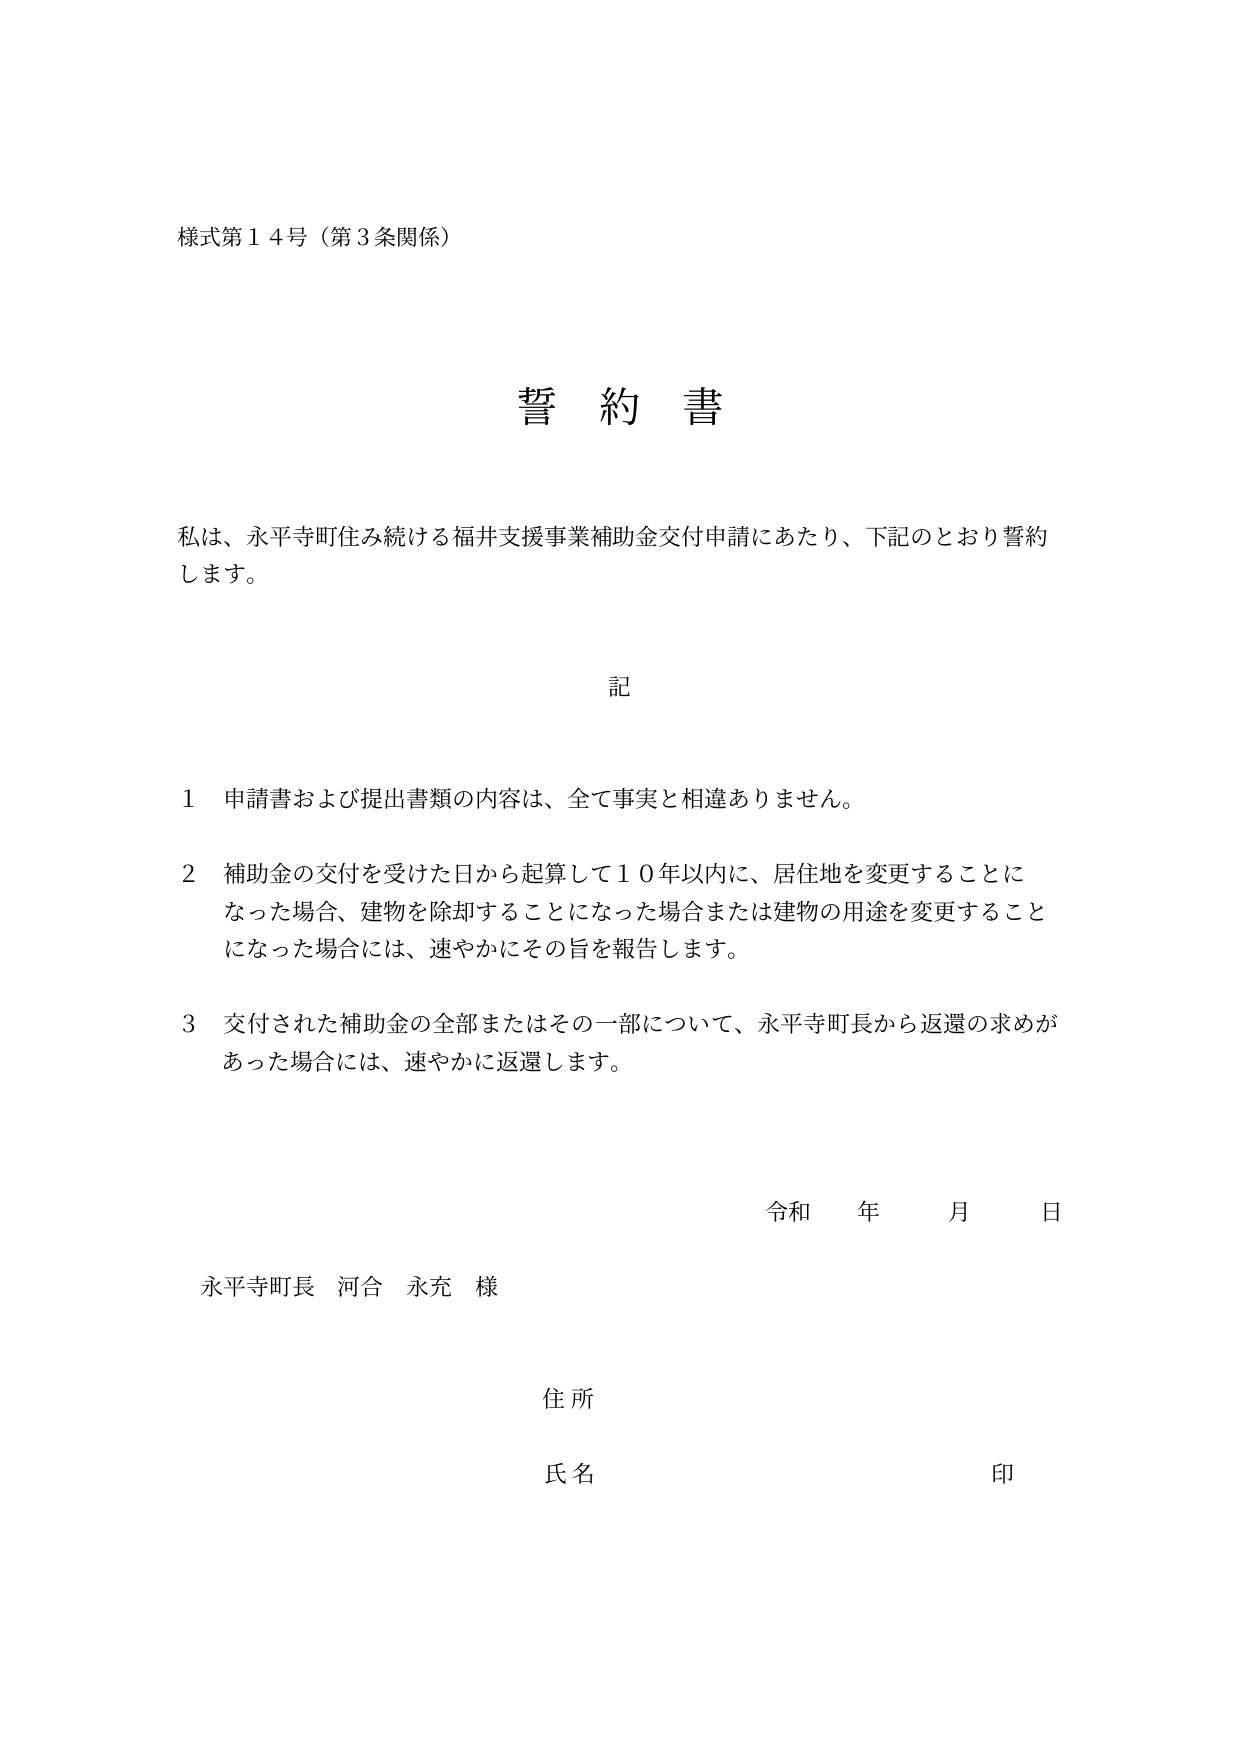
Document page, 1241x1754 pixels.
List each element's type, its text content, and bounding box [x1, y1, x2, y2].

text 住 所 [177, 1379, 1063, 1417]
text ２ 補助金の交付を受けた日から起算して１０年以内に、居住地を変更することになった場合、建物を除却することになった場合または建物の用途を変更することになった場合には、速やかにその旨を報告します。 [177, 854, 1063, 967]
text 記 [177, 667, 1063, 704]
text 様式第１４号（第３条関係） [177, 217, 1063, 254]
text 氏 名 印 [177, 1454, 1063, 1492]
text 誓 約 書 [177, 367, 1063, 442]
text 永平寺町長 河合 永充 様 [177, 1267, 1063, 1304]
text あった場合には、速やかに返還します。 [221, 1042, 1063, 1079]
text 私は、永平寺町住み続ける福井支援事業補助金交付申請にあたり、下記のとおり誓約します。 [177, 517, 1063, 592]
text 令和 年 月 日 [177, 1192, 1063, 1229]
text １ 申請書および提出書類の内容は、全て事実と相違ありません。 [177, 779, 1063, 817]
text ３ 交付された補助金の全部またはその一部について、永平寺町長から返還の求めが [177, 1004, 1063, 1042]
